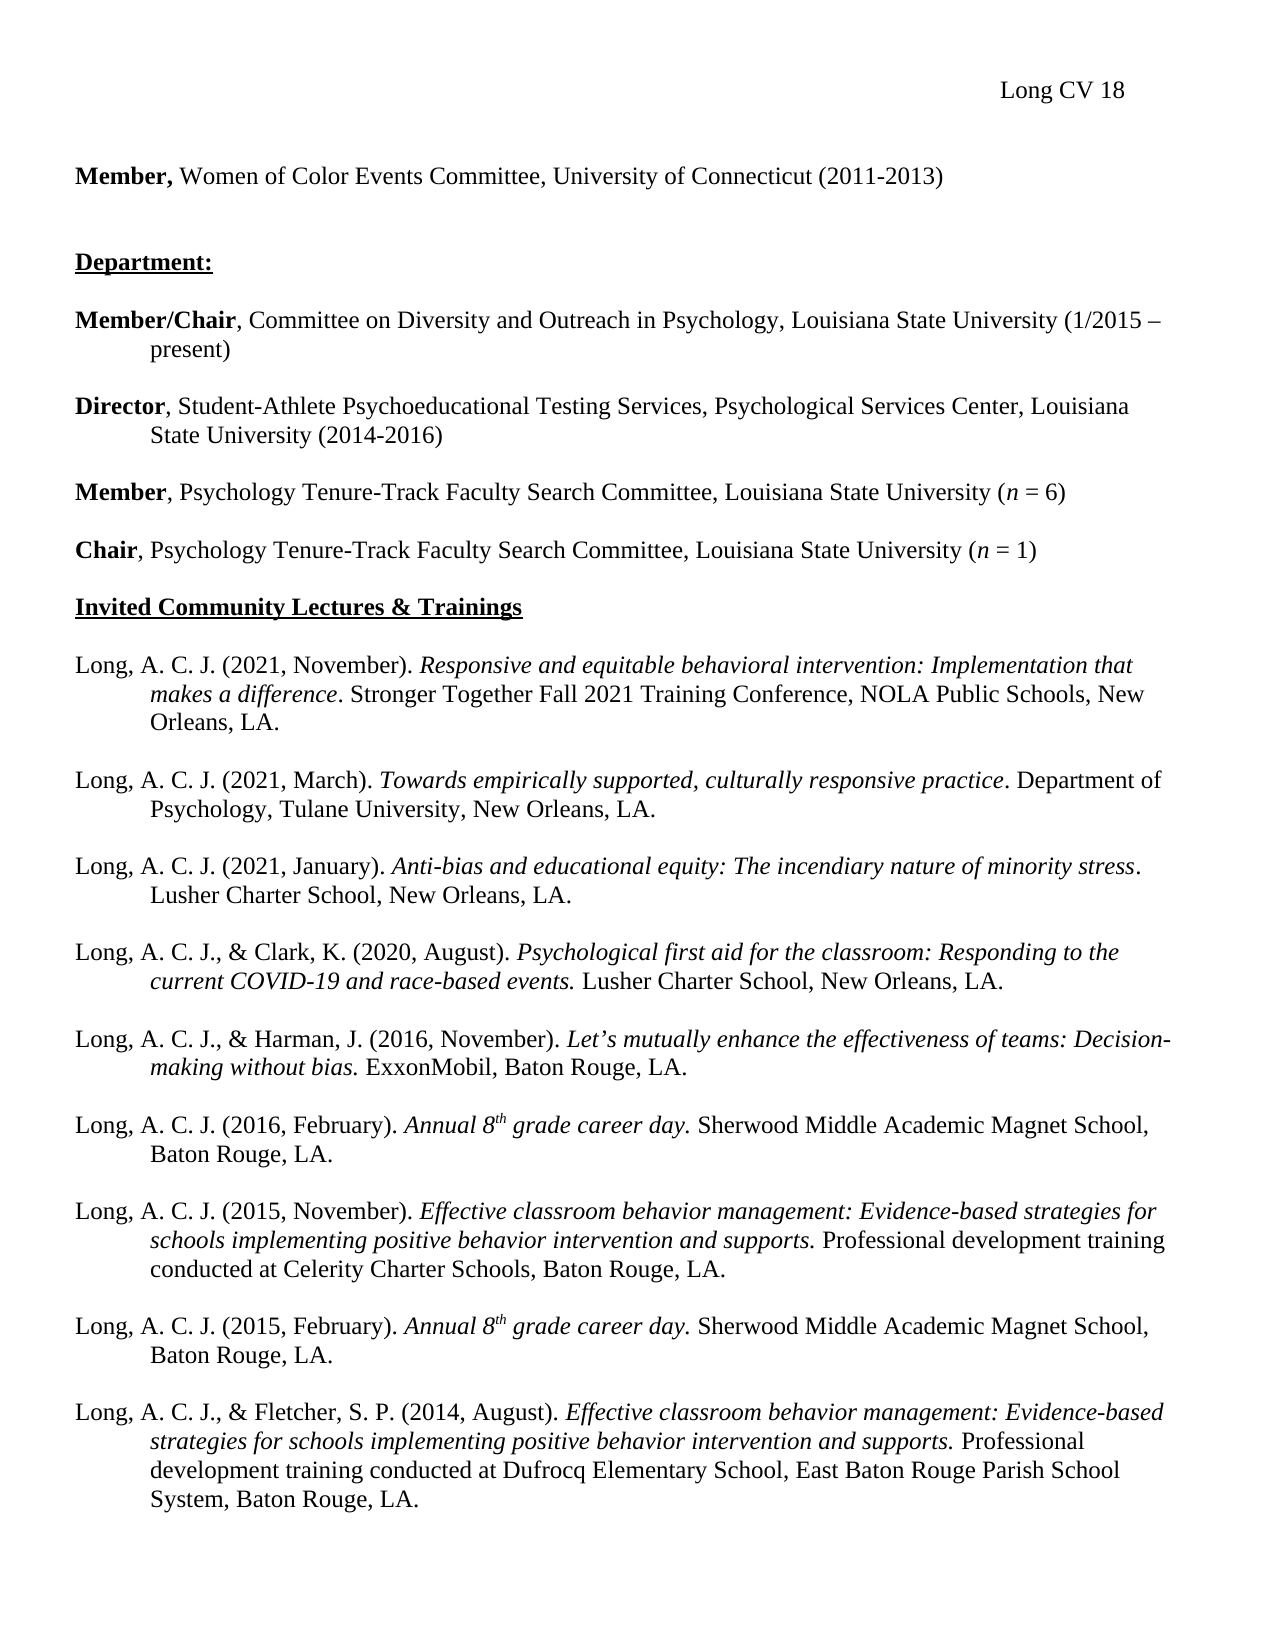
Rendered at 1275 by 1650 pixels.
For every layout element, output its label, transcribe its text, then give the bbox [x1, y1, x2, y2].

text Long, A. C. J. (2015, November). Effective classroom behavior management: Evidence-based strategies for schools implementing positive behavior intervention and supports. Professional development training conducted at Celerity Charter Schools, Baton Rouge, LA. [75, 1196, 1200, 1282]
text Long, A. C. J. (2015, February). Annual 8th grade career day. Sherwood Middle Academic Magnet School, Baton Rouge, LA. [75, 1311, 1200, 1369]
text Long, A. C. J. (2021, March). Towards empirically supported, culturally responsive practice. Department of Psychology, Tulane University, New Orleans, LA. [75, 765, 1200, 822]
text Long, A. C. J. (2016, February). Annual 8th grade career day. Sherwood Middle Academic Magnet School, Baton Rouge, LA. [75, 1110, 1200, 1167]
text Long, A. C. J., & Clark, K. (2020, August). Psychological first aid for the classroom: Responding to the current COVID-19 and race-based events. Lusher Charter School, New Orleans, LA. [75, 937, 1200, 995]
text Department: [75, 247, 1200, 276]
text Chair, Psychology Tenure-Track Faculty Search Committee, Louisiana State University (n = 1) [75, 535, 1200, 564]
text Long, A. C. J., & Fletcher, S. P. (2014, August). Effective classroom behavior management: Evidence-based strategies for schools implementing positive behavior intervention and supports. Professional development training conducted at Dufrocq Elementary School, East Baton Rouge Parish School System, Baton Rouge, LA. [75, 1397, 1200, 1512]
text present) [75, 334, 1200, 362]
text Director, Student-Athlete Psychoeducational Testing Services, Psychological Services Center, Louisiana [75, 391, 1200, 420]
text Long, A. C. J., & Harman, J. (2016, November). Let’s mutually enhance the effectiveness of teams: Decision-making without bias. ExxonMobil, Baton Rouge, LA. [75, 1024, 1200, 1081]
text Member, Psychology Tenure-Track Faculty Search Committee, Louisiana State University (n = 6) [75, 477, 1200, 506]
text State University (2014-2016) [75, 420, 1200, 449]
text Member, Women of Color Events Committee, University of Connecticut (2011-2013) [75, 161, 1200, 190]
text Member/Chair, Committee on Diversity and Outreach in Psychology, Louisiana State University (1/2015 – [75, 305, 1200, 334]
text Long, A. C. J. (2021, January). Anti-bias and educational equity: The incendiary nature of minority stress. Lusher Charter School, New Orleans, LA. [75, 851, 1200, 909]
text Long, A. C. J. (2021, November). Responsive and equitable behavioral intervention: Implementation that makes a difference. Stronger Together Fall 2021 Training Conference, NOLA Public Schools, New Orleans, LA. [75, 650, 1200, 736]
text Invited Community Lectures & Trainings [75, 592, 1200, 621]
